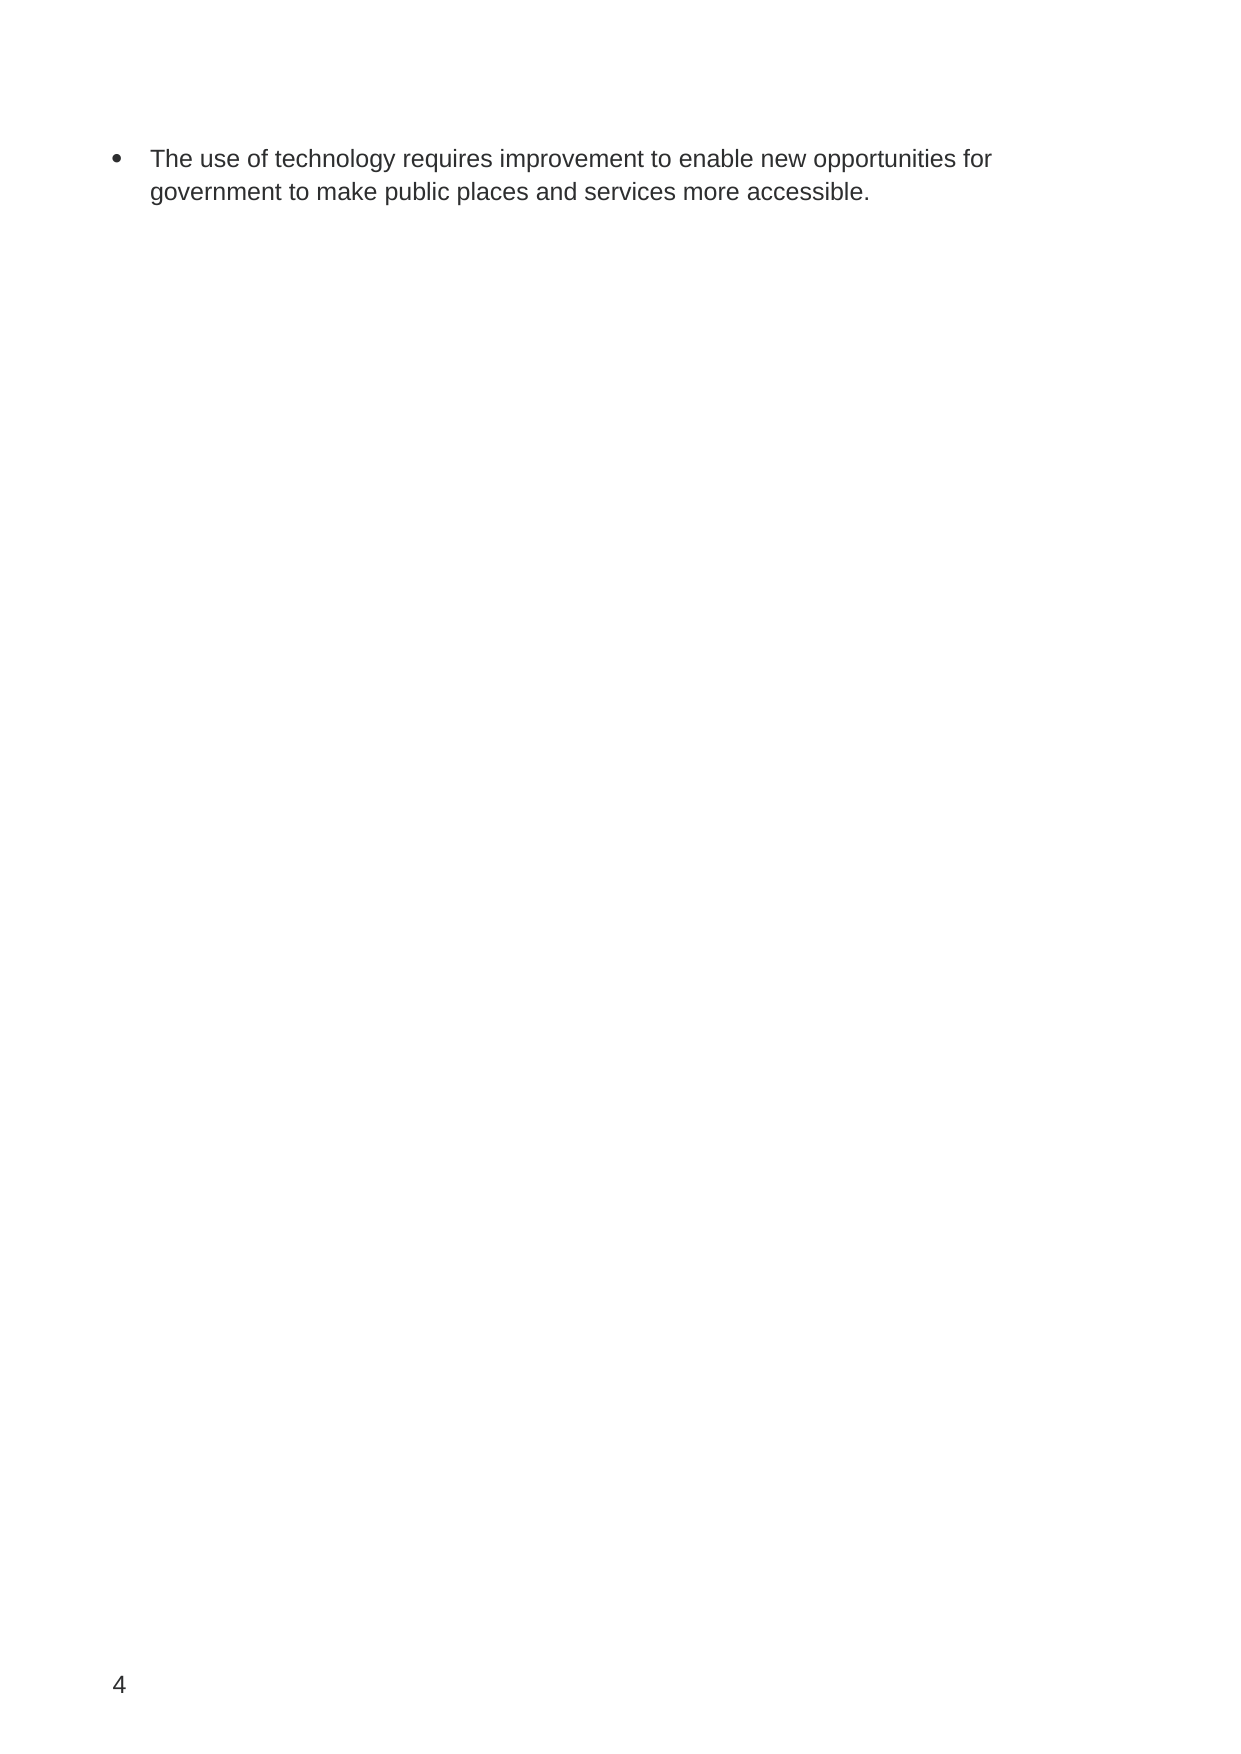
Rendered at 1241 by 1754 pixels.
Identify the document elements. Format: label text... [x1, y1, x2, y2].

list The use of technology requires improvement to enable new opportunities for government to make public places and services more accessible. [112, 144, 1128, 206]
